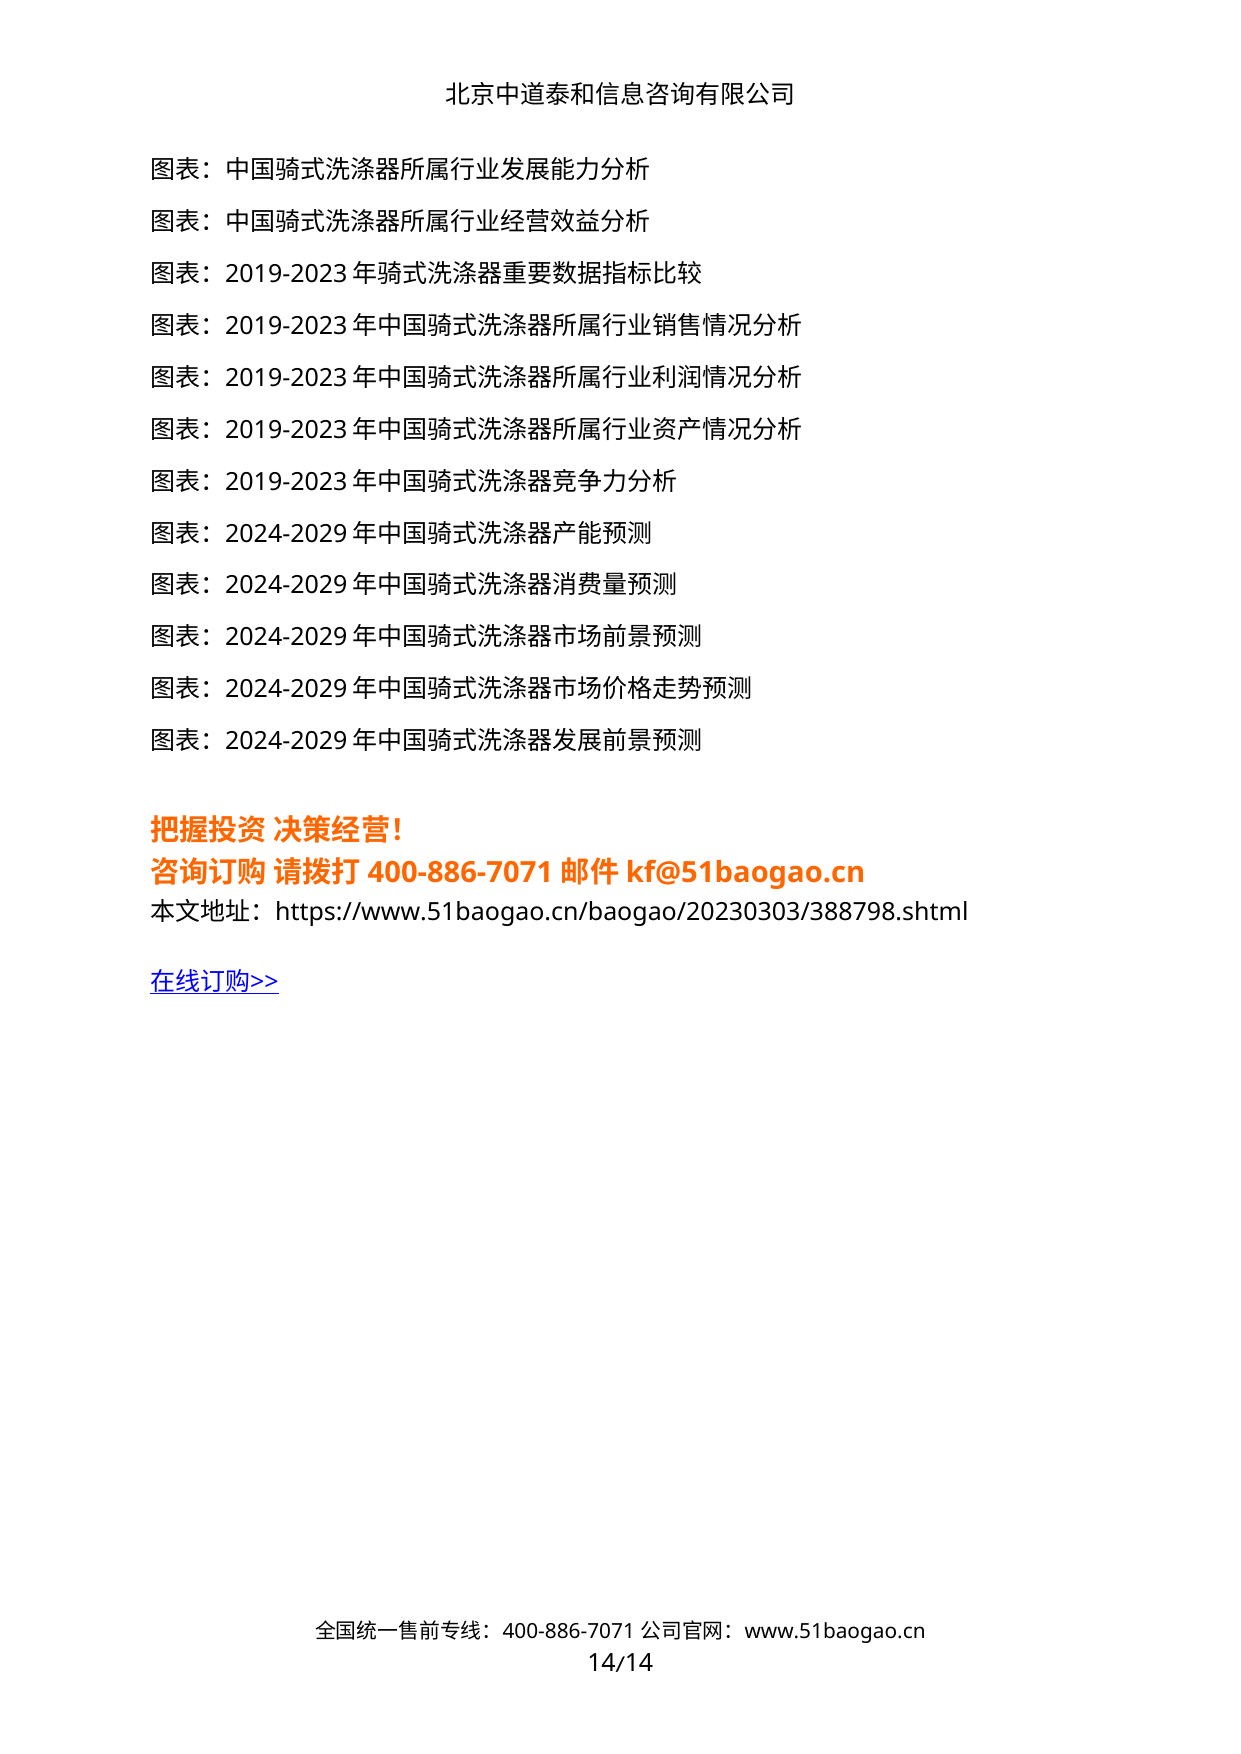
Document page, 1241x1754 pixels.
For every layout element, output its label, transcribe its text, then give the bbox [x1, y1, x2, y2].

text 图表：中国骑式洗涤器所属行业发展能力分析 [150, 150, 1090, 186]
text 图表：2019-2023年中国骑式洗涤器竞争力分析 [150, 461, 1090, 497]
text 把握投资 决策经营！咨询订购 请拨打 400-886-7071 邮件 kf@51baogao.cn本文地址：https://www.51baogao.cn/baogao/20230303/388798.shtml [150, 772, 1090, 927]
text 在线订购>> [150, 927, 1090, 998]
text 图表：2019-2023年中国骑式洗涤器所属行业资产情况分析 [150, 409, 1090, 446]
text 图表：2024-2029年中国骑式洗涤器产能预测 [150, 513, 1090, 549]
text 图表：中国骑式洗涤器所属行业经营效益分析 [150, 202, 1090, 238]
text 图表：2019-2023年中国骑式洗涤器所属行业利润情况分析 [150, 357, 1090, 394]
text 图表：2024-2029年中国骑式洗涤器市场前景预测 [150, 617, 1090, 653]
text 图表：2024-2029年中国骑式洗涤器市场价格走势预测 [150, 669, 1090, 705]
text 图表：2019-2023年骑式洗涤器重要数据指标比较 [150, 254, 1090, 290]
text 图表：2024-2029年中国骑式洗涤器发展前景预测 [150, 721, 1090, 757]
text 图表：2019-2023年中国骑式洗涤器所属行业销售情况分析 [150, 306, 1090, 342]
text 图表：2024-2029年中国骑式洗涤器消费量预测 [150, 565, 1090, 601]
